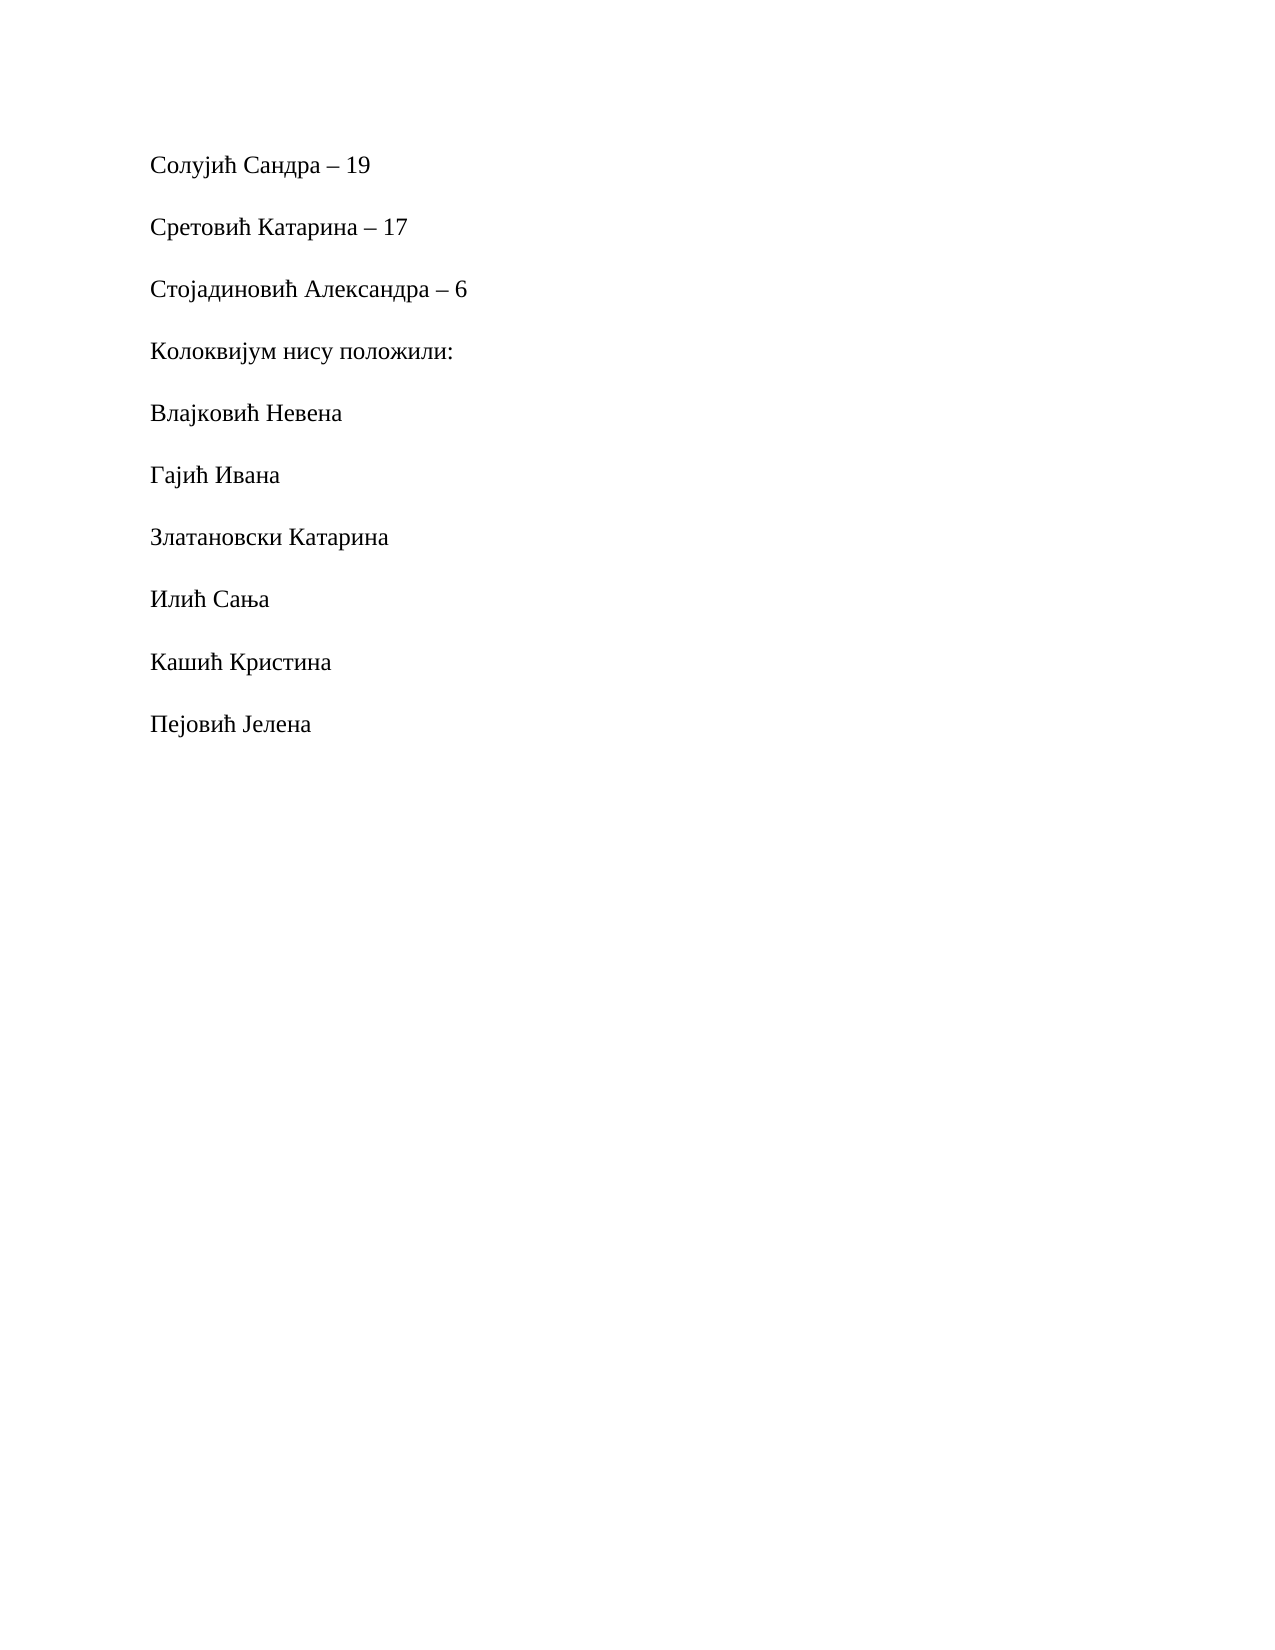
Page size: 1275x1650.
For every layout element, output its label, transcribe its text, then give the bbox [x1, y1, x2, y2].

text Сретовић Катарина – 17 [150, 212, 1125, 241]
text Влајковић Невена [150, 398, 1125, 427]
text Кашић Кристина [150, 647, 1125, 675]
text Гајић Ивана [150, 460, 1125, 489]
text Пејовић Јелена [150, 709, 1125, 737]
text Златановски Катарина [150, 522, 1125, 551]
text Колоквијум нису положили: [150, 336, 1125, 365]
text Стојадиновић Александра – 6 [150, 274, 1125, 303]
text Солујић Сандра – 19 [150, 150, 1125, 179]
text Илић Сања [150, 584, 1125, 613]
